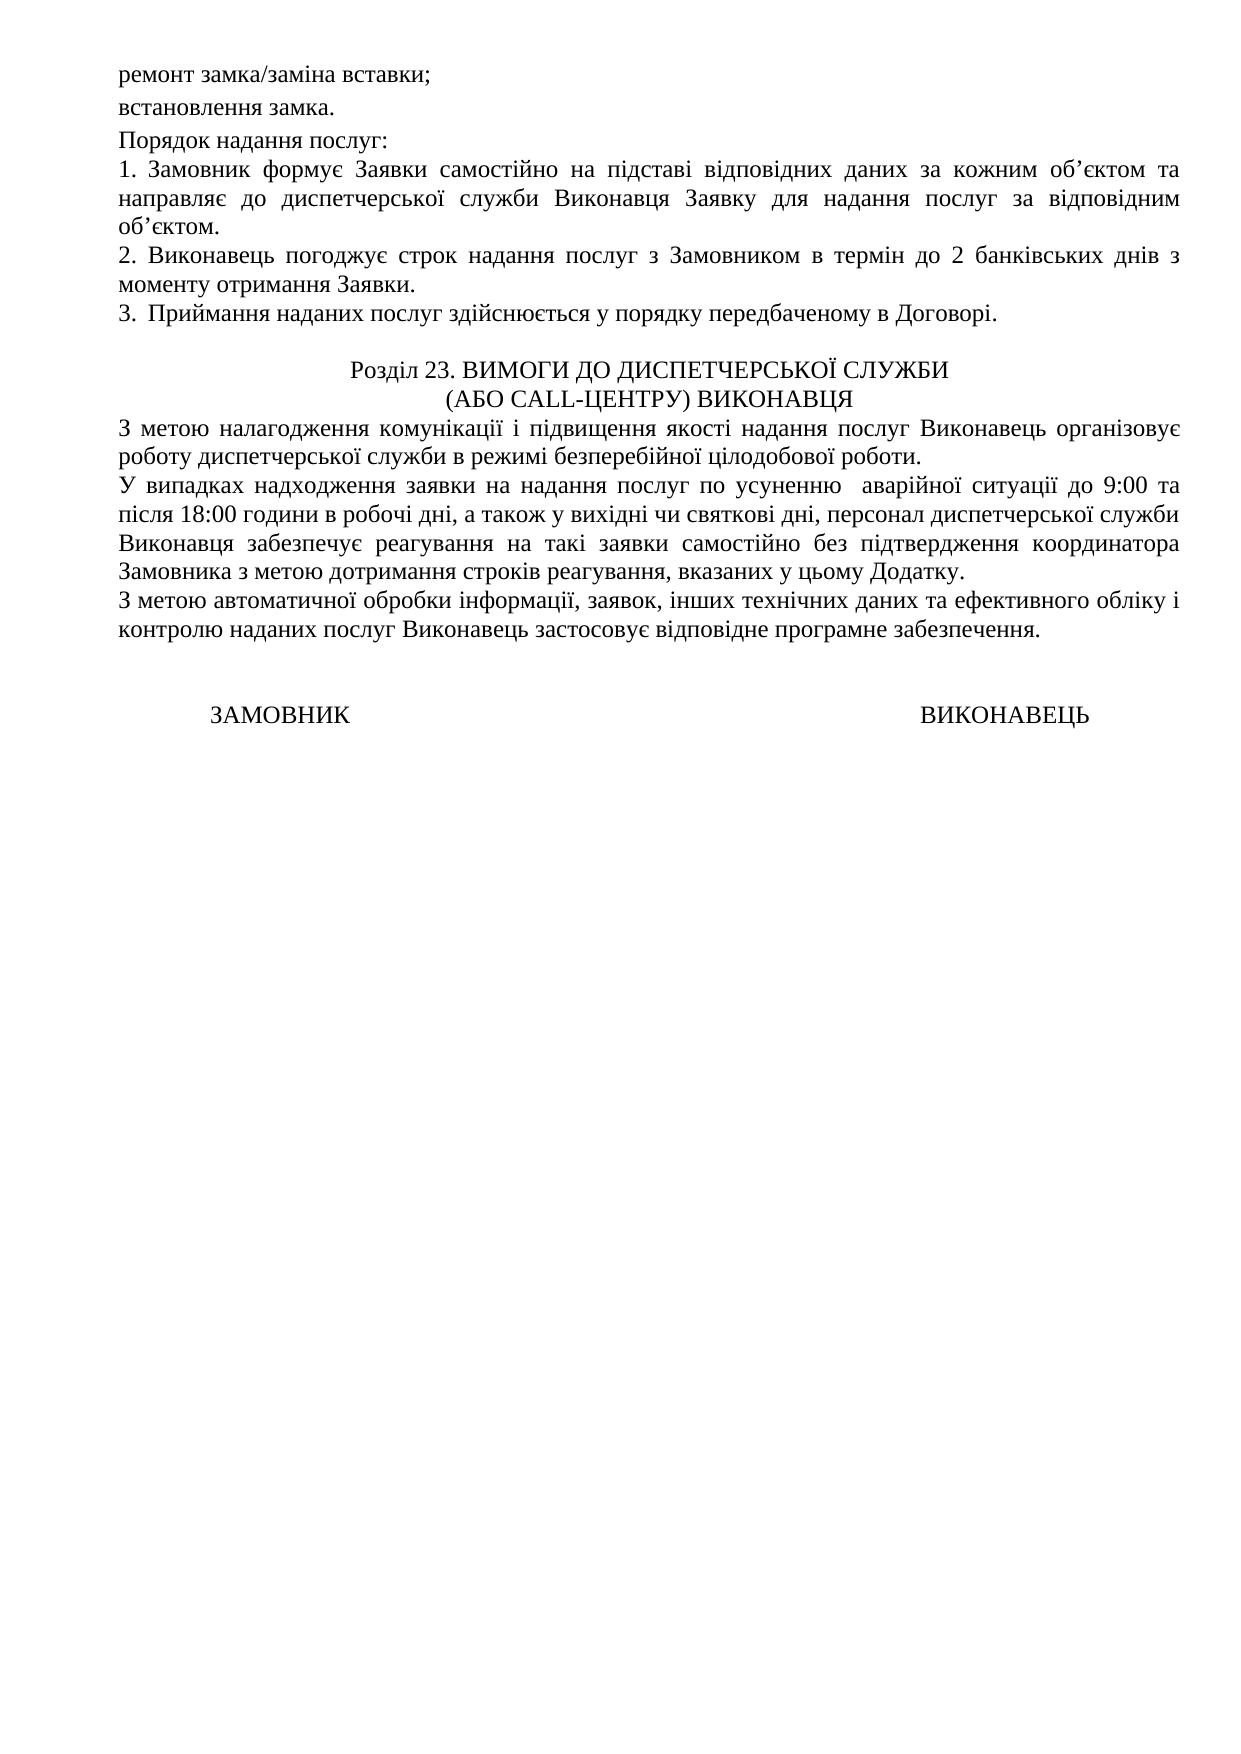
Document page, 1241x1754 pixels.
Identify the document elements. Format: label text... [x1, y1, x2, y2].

text Розділ 23. ВИМОГИ ДО ДИСПЕТЧЕРСЬКОЇ СЛУЖБИ [118, 355, 1181, 384]
text 3. Приймання наданих послуг здійснюється у порядку передбаченому в Договорі. [118, 298, 1181, 326]
text встановлення замка. [118, 92, 1181, 121]
text ремонт замка/заміна вставки; [118, 59, 1181, 88]
text У випадках надходження заявки на надання послуг по усуненню аварійної ситуації до 9:00 та після 18:00 години в робочі дні, а також у вихідні чи святкові дні, персонал диспетчерської служби Виконавця забезпечує реагування на такі заявки самостійно без підтвердження координатора Замовника з метою дотримання строків реагування, вказаних у цьому Додатку. [118, 470, 1181, 585]
text З метою налагодження комунікації і підвищення якості надання послуг Виконавець організовує роботу диспетчерської служби в режимі безперебійної цілодобової роботи. [118, 413, 1181, 470]
text З метою автоматичної обробки інформації, заявок, інших технічних даних та ефективного обліку і контролю наданих послуг Виконавець застосовує відповідне програмне забезпечення. [118, 585, 1181, 643]
text 2. Виконавець погоджує строк надання послуг з Замовником в термін до 2 банківських днів з моменту отримання Заявки. [118, 240, 1181, 298]
text ЗАМОВНИК ВИКОНАВЕЦЬ [118, 700, 1181, 729]
text Порядок надання послуг: [118, 125, 1181, 154]
text (АБО CALL-ЦЕНТРУ) ВИКОНАВЦЯ [118, 384, 1181, 413]
